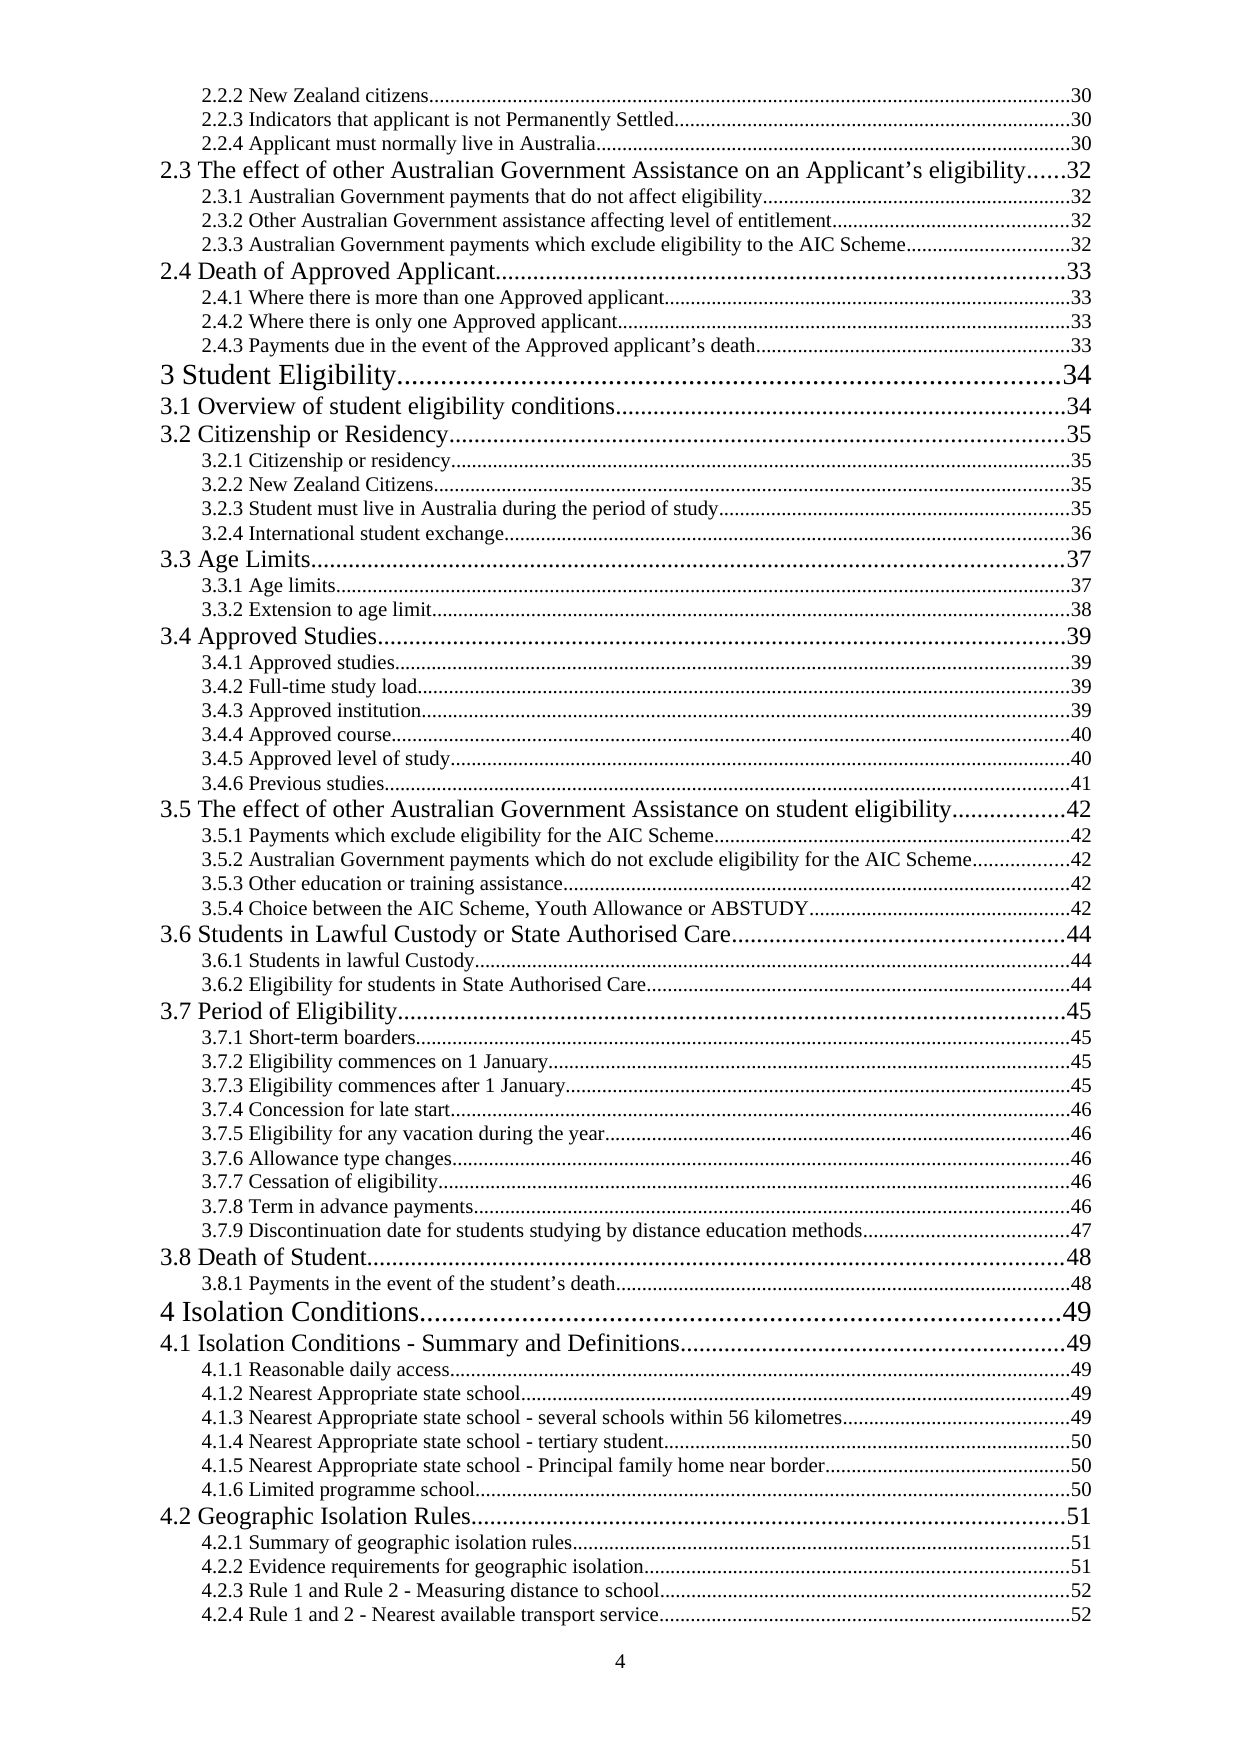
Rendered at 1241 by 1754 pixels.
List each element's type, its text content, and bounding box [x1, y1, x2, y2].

text 3.7.2 Eligibility commences on 1 January 45 [201, 1049, 1097, 1073]
text 3.4.1 Approved studies 39 [201, 650, 1097, 674]
text 3.3.1 Age limits 37 [201, 573, 1097, 597]
text 4.2.3 Rule 1 and Rule 2 - Measuring distance to school 52 [201, 1578, 1097, 1602]
text 3.3.2 Extension to age limit 38 [201, 597, 1097, 621]
text 3.4 Approved Studies 39 [160, 621, 1122, 650]
text 2.4.3 Payments due in the event of the Approved applicant’s death 33 [201, 333, 1097, 357]
text 2.3.1 Australian Government payments that do not affect eligibility 32 [201, 184, 1097, 208]
text 3.2.1 Citizenship or residency 35 [201, 448, 1097, 472]
text 3.8.1 Payments in the event of the student’s death 48 [201, 1270, 1097, 1294]
text 3.7.8 Term in advance payments 46 [201, 1193, 1097, 1218]
text 2.2.2 New Zealand citizens 30 [201, 83, 1097, 107]
text 4.1 Isolation Conditions - Summary and Definitions 49 [160, 1328, 1122, 1357]
text 3.1 Overview of student eligibility conditions 34 [160, 391, 1122, 419]
text 4.1.1 Reasonable daily access 49 [201, 1357, 1097, 1381]
text 2.4 Death of Approved Applicant 33 [160, 256, 1122, 285]
text 2.4.1 Where there is more than one Approved applicant 33 [201, 285, 1097, 309]
text 3.5.3 Other education or training assistance 42 [201, 871, 1097, 895]
text 3.5.1 Payments which exclude eligibility for the AIC Scheme 42 [201, 823, 1097, 847]
text 4.2.1 Summary of geographic isolation rules 51 [201, 1530, 1097, 1554]
text 3.6.2 Eligibility for students in State Authorised Care 44 [201, 972, 1097, 996]
text 3.2.3 Student must live in Australia during the period of study 35 [201, 496, 1097, 520]
text 3.7.4 Concession for late start 46 [201, 1097, 1097, 1121]
text 3.7.3 Eligibility commences after 1 January 45 [201, 1073, 1097, 1097]
text 3.4.4 Approved course 40 [201, 722, 1097, 746]
text 4.1.5 Nearest Appropriate state school - Principal family home near border 50 [201, 1453, 1097, 1477]
text 2.3.3 Australian Government payments which exclude eligibility to the AIC Scheme 32 [201, 232, 1097, 256]
text 3.6 Students in Lawful Custody or State Authorised Care 44 [160, 919, 1122, 948]
text 3.7.7 Cessation of eligibility 46 [201, 1169, 1097, 1193]
text 4.1.3 Nearest Appropriate state school - several schools within 56 kilometres 49 [201, 1405, 1097, 1429]
text 3.7.1 Short-term boarders 45 [201, 1025, 1097, 1049]
text 4 Isolation Conditions 49 [160, 1294, 1122, 1328]
text 3 Student Eligibility 34 [160, 357, 1122, 391]
text 3.2 Citizenship or Residency 35 [160, 419, 1122, 448]
text 3.5.2 Australian Government payments which do not exclude eligibility for the AIC Scheme 42 [201, 847, 1097, 871]
text 3.7 Period of Eligibility 45 [160, 996, 1122, 1025]
text 3.2.2 New Zealand Citizens 35 [201, 472, 1097, 496]
text 3.7.6 Allowance type changes 46 [201, 1145, 1097, 1169]
text 3.4.3 Approved institution 39 [201, 698, 1097, 722]
text 2.3.2 Other Australian Government assistance affecting level of entitlement 32 [201, 208, 1097, 232]
text 3.2.4 International student exchange 36 [201, 520, 1097, 544]
text 4.2 Geographic Isolation Rules 51 [160, 1501, 1122, 1530]
text 2.2.3 Indicators that applicant is not Permanently Settled 30 [201, 107, 1097, 131]
text 4.2.2 Evidence requirements for geographic isolation 51 [201, 1554, 1097, 1578]
text 4.1.2 Nearest Appropriate state school 49 [201, 1381, 1097, 1405]
text 3.3 Age Limits 37 [160, 544, 1122, 573]
text 2.2.4 Applicant must normally live in Australia 30 [201, 131, 1097, 155]
text 3.5.4 Choice between the AIC Scheme, Youth Allowance or ABSTUDY 42 [201, 895, 1097, 919]
text 3.7.5 Eligibility for any vacation during the year 46 [201, 1121, 1097, 1145]
text 4.1.6 Limited programme school 50 [201, 1477, 1097, 1501]
text 3.4.2 Full-time study load 39 [201, 674, 1097, 698]
text 3.6.1 Students in lawful Custody 44 [201, 948, 1097, 972]
text 2.4.2 Where there is only one Approved applicant 33 [201, 309, 1097, 333]
text 4.2.4 Rule 1 and 2 - Nearest available transport service 52 [201, 1602, 1097, 1626]
text 4.1.4 Nearest Appropriate state school - tertiary student 50 [201, 1429, 1097, 1453]
text 3.8 Death of Student 48 [160, 1242, 1122, 1270]
text 2.3 The effect of other Australian Government Assistance on an Applicant’s eligibility 32 [160, 155, 1122, 184]
text 3.4.6 Previous studies 41 [201, 770, 1097, 794]
text 3.5 The effect of other Australian Government Assistance on student eligibility 42 [160, 794, 1122, 823]
text 3.7.9 Discontinuation date for students studying by distance education methods 47 [201, 1218, 1097, 1242]
text 3.4.5 Approved level of study 40 [201, 746, 1097, 770]
